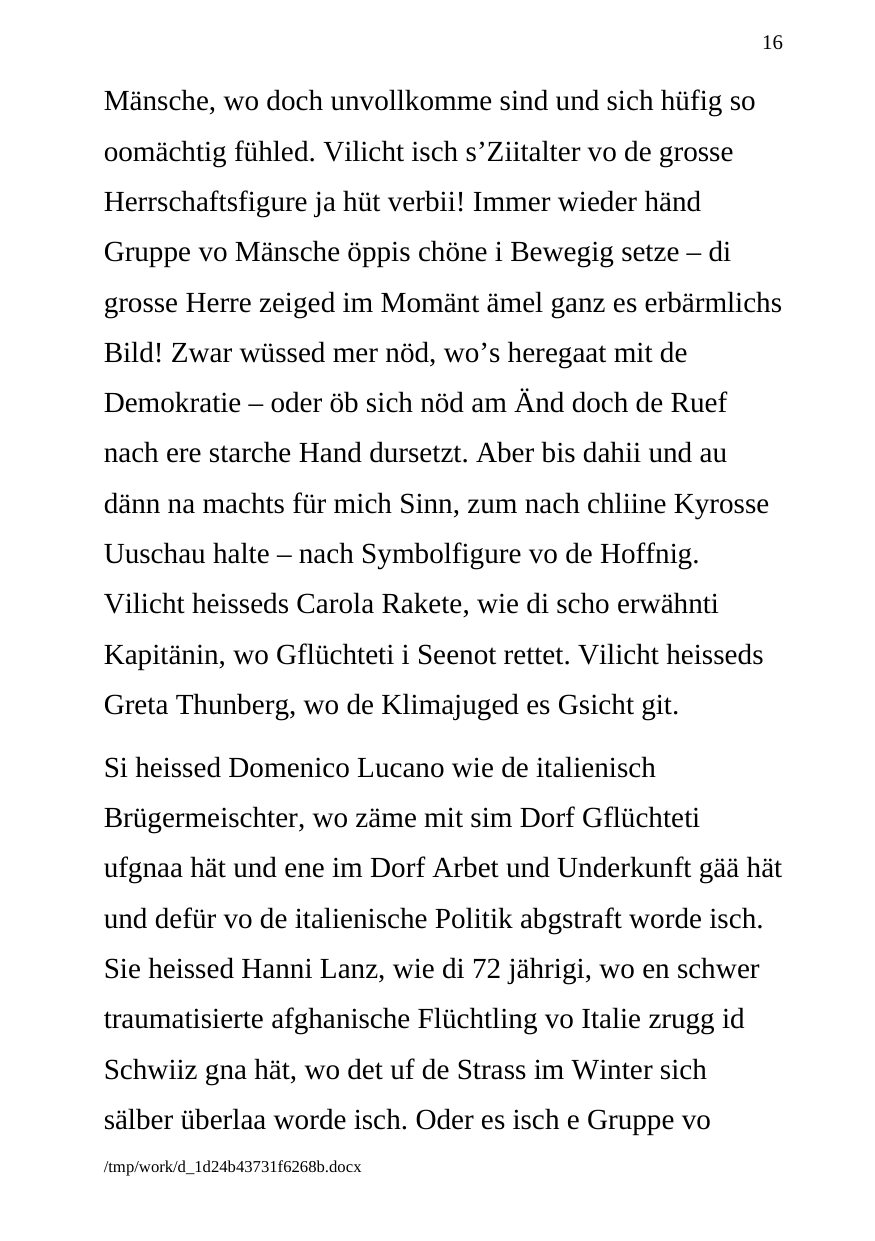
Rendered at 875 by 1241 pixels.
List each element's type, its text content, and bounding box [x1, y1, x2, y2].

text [103, 750, 782, 1136]
text Mänsche, wo doch unvollkomme sind und sich hüfig so oomächtig fühled. Vilicht isch s’Ziitalter vo de grosse Herrschaftsfigure ja hüt verbii! Immer wieder händ Gruppe vo Mänsche öppis chöne i Bewegig setze – di grosse Herre zeiged im Momänt ämel ganz es erbärmlichs Bild! Zwar wüssed mer nöd, wo’s heregaat mit de Demokratie – oder öb sich nöd am Änd doch de Ruef nach ere starche Hand dursetzt. Aber bis dahii und au dänn na machts für mich Sinn, zum nach chliine Kyrosse Uuschau halte – nach Symbolfigure vo de Hoffnig. Vilicht heisseds Carola Rakete, wie di scho erwähnti Kapitänin, wo Gflüchteti i Seenot rettet. Vilicht heisseds Greta Thunberg, wo de Klimajuged es Gsicht git. [103, 83, 782, 721]
